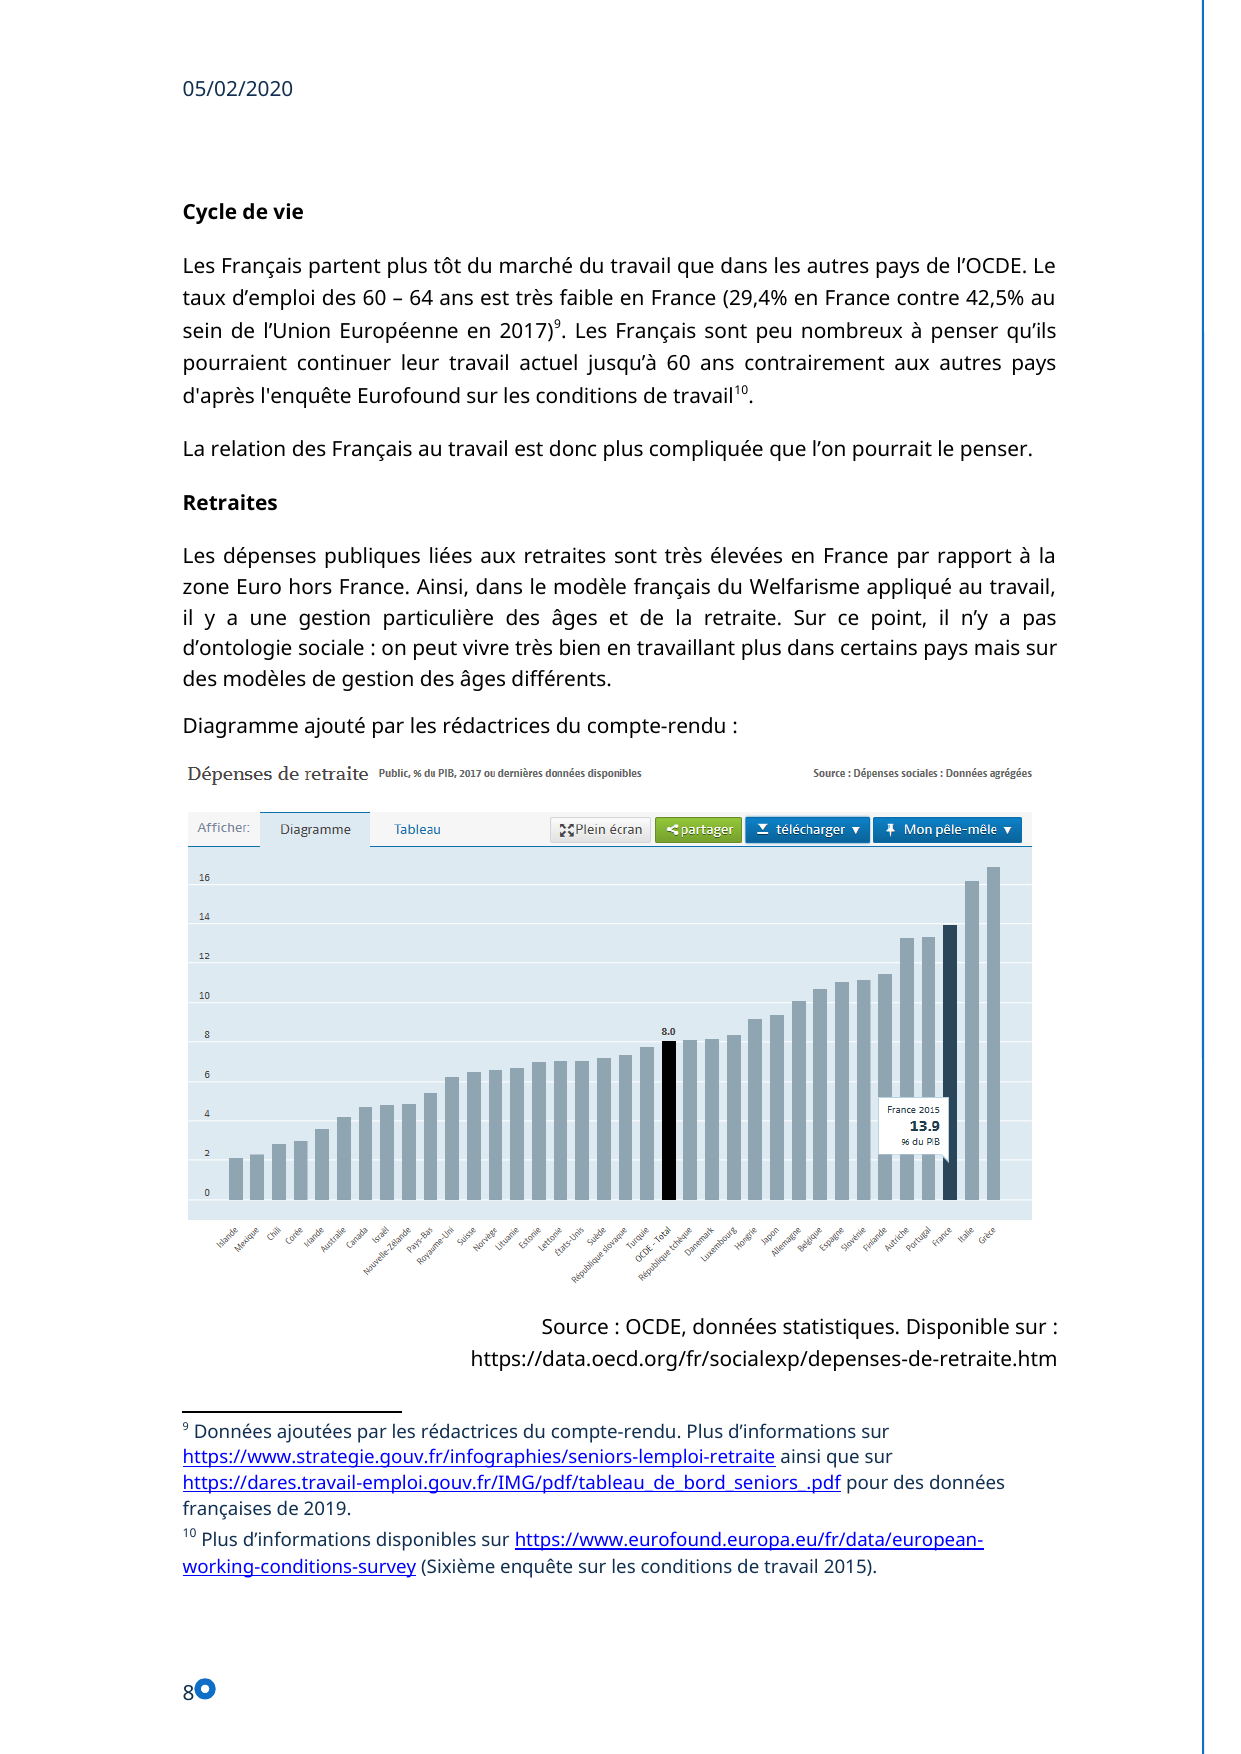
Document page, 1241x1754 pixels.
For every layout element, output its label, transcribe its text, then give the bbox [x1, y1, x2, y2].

text Les Français partent plus tôt du marché du travail que dans les autres pays de l’OCDE. Le taux d’emploi des 60 – 64 ans est très faible en France (29,4% en France contre 42,5% au sein de l’Union Européenne en 2017). Les Français sont peu nombreux à penser qu’ils pourraient continuer leur travail actuel jusqu’à 60 ans contrairement aux autres pays d'après l'enquête Eurofound sur les conditions de travail. [182, 251, 1058, 409]
picture [182, 758, 1058, 1287]
text La relation des Français au travail est donc plus compliquée que l’on pourrait le penser. [182, 434, 1058, 463]
text Retraites [182, 488, 1058, 516]
text Les dépenses publiques liées aux retraites sont très élevées en France par rapport à la zone Euro hors France. Ainsi, dans le modèle français du Welfarisme appliqué au travail, il y a une gestion particulière des âges et de la retraite. Sur ce point, il n’y a pas d’ontologie sociale : on peut vivre très bien en travaillant plus dans certains pays mais sur des modèles de gestion des âges différents. [182, 541, 1058, 692]
text Diagramme ajouté par les rédactrices du compte-rendu : [182, 711, 1058, 740]
text Source : OCDE, données statistiques. Disponible sur : https://data.oecd.org/fr/socialexp/depenses-de-retraite.htm [220, 1312, 1058, 1373]
text Cycle de vie [182, 197, 1058, 226]
